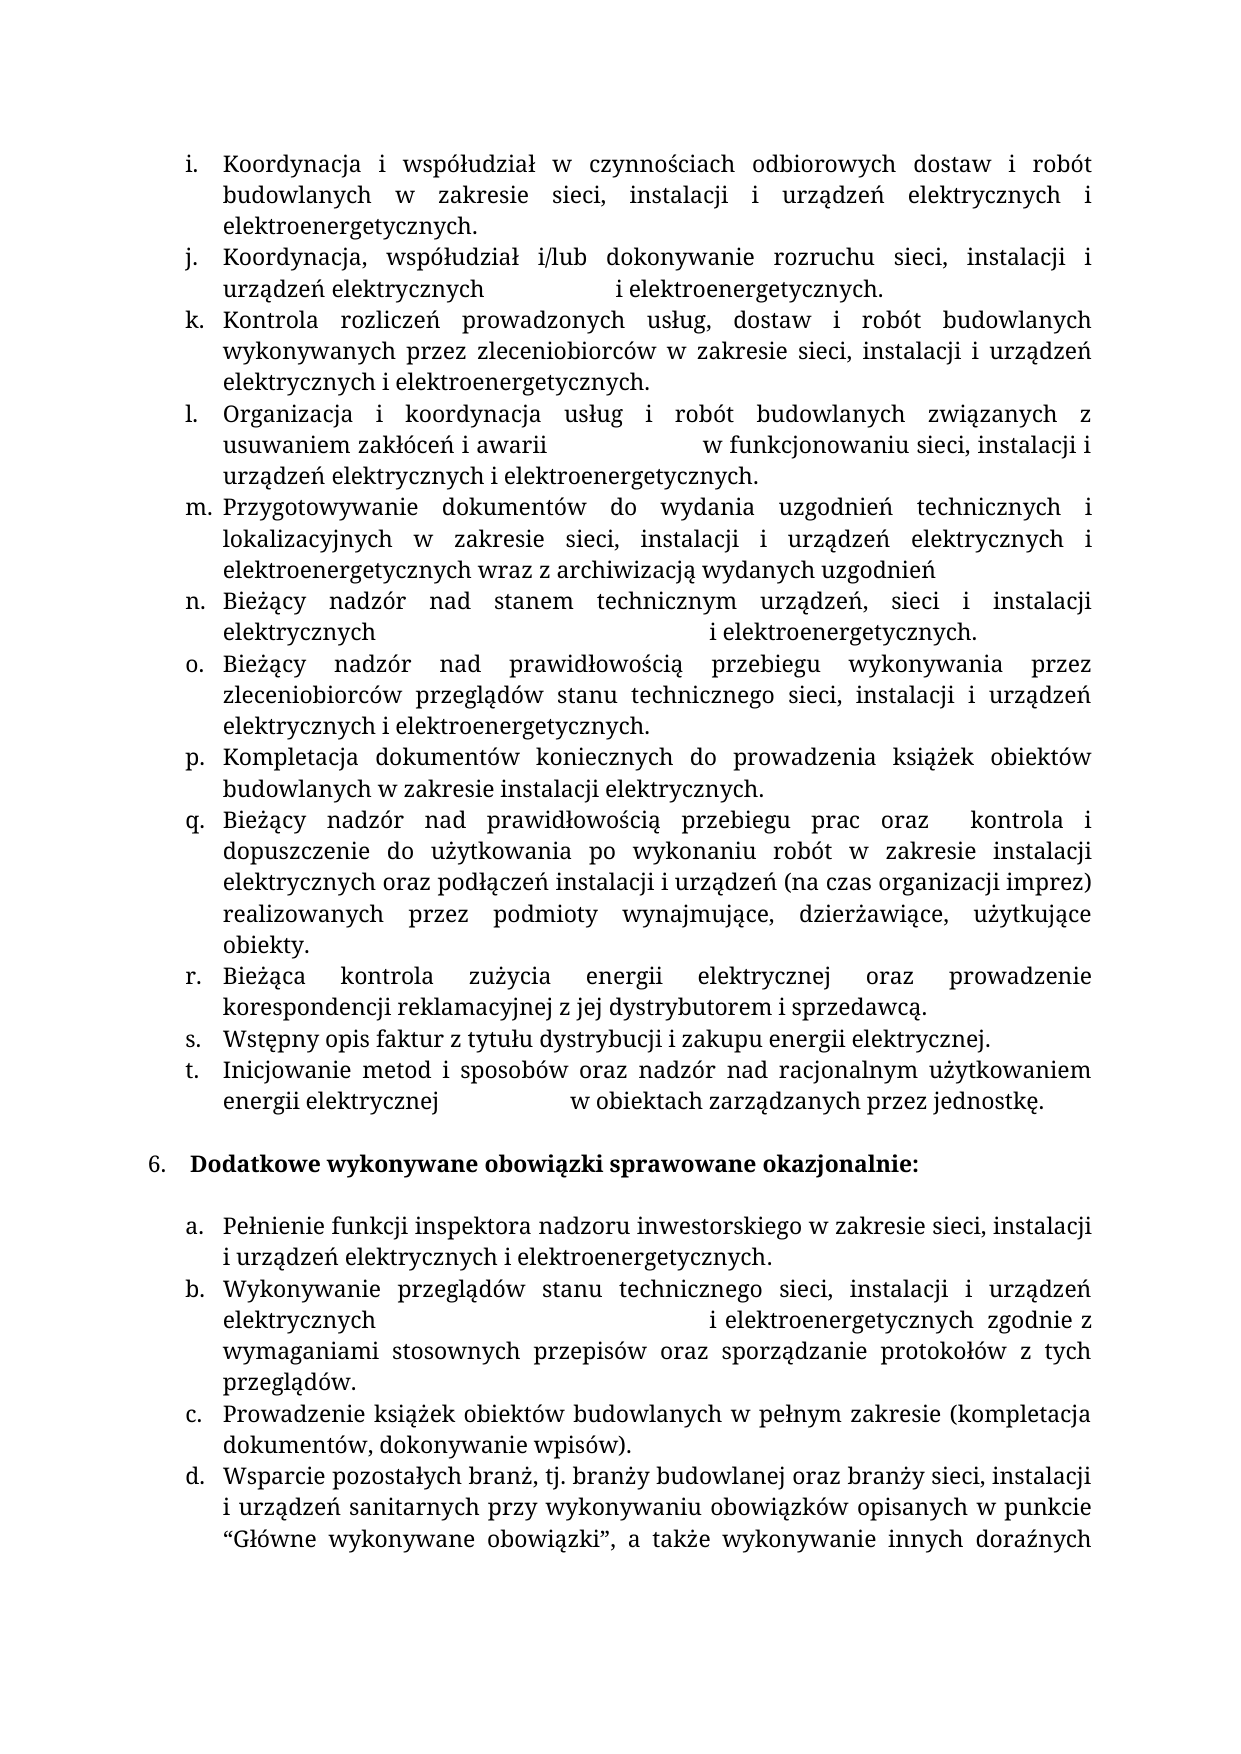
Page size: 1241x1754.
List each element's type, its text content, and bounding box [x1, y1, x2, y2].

list Bieżąca kontrola zużycia energii elektrycznej oraz prowadzenie korespondencji reklamacyjnej z jej dystrybutorem i sprzedawcą. [185, 960, 1093, 1023]
list Pełnienie funkcji inspektora nadzoru inwestorskiego w zakresie sieci, instalacji i urządzeń elektrycznych i elektroenergetycznych. [185, 1210, 1093, 1273]
list Koordynacja i współudział w czynnościach odbiorowych dostaw i robót budowlanych w zakresie sieci, instalacji i urządzeń elektrycznych i elektroenergetycznych. [185, 148, 1093, 241]
list Wstępny opis faktur z tytułu dystrybucji i zakupu energii elektrycznej. [185, 1023, 1093, 1054]
list Organizacja i koordynacja usług i robót budowlanych związanych z usuwaniem zakłóceń i awarii w funkcjonowaniu sieci, instalacji i urządzeń elektrycznych i elektroenergetycznych. [185, 398, 1093, 491]
list Inicjowanie metod i sposobów oraz nadzór nad racjonalnym użytkowaniem energii elektrycznej w obiektach zarządzanych przez jednostkę. [185, 1054, 1093, 1116]
list Prowadzenie książek obiektów budowlanych w pełnym zakresie (kompletacja dokumentów, dokonywanie wpisów). [185, 1398, 1093, 1460]
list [185, 1460, 1093, 1554]
text 6. Dodatkowe wykonywane obowiązki sprawowane okazjonalnie: [148, 1148, 1093, 1179]
list Przygotowywanie dokumentów do wydania uzgodnień technicznych i lokalizacyjnych w zakresie sieci, instalacji i urządzeń elektrycznych i elektroenergetycznych wraz z archiwizacją wydanych uzgodnień [185, 491, 1093, 585]
list Bieżący nadzór nad prawidłowością przebiegu prac oraz kontrola i dopuszczenie do użytkowania po wykonaniu robót w zakresie instalacji elektrycznych oraz podłączeń instalacji i urządzeń (na czas organizacji imprez) realizowanych przez podmioty wynajmujące, dzierżawiące, użytkujące obiekty. [185, 804, 1093, 960]
list Koordynacja, współudział i/lub dokonywanie rozruchu sieci, instalacji i urządzeń elektrycznych i elektroenergetycznych. [185, 241, 1093, 304]
list Wykonywanie przeglądów stanu technicznego sieci, instalacji i urządzeń elektrycznych i elektroenergetycznych zgodnie z wymaganiami stosownych przepisów oraz sporządzanie protokołów z tych przeglądów. [185, 1273, 1093, 1398]
list Kompletacja dokumentów koniecznych do prowadzenia książek obiektów budowlanych w zakresie instalacji elektrycznych. [185, 741, 1093, 804]
list Bieżący nadzór nad prawidłowością przebiegu wykonywania przez zleceniobiorców przeglądów stanu technicznego sieci, instalacji i urządzeń elektrycznych i elektroenergetycznych. [185, 648, 1093, 741]
list Bieżący nadzór nad stanem technicznym urządzeń, sieci i instalacji elektrycznych i elektroenergetycznych. [185, 585, 1093, 648]
list Kontrola rozliczeń prowadzonych usług, dostaw i robót budowlanych wykonywanych przez zleceniobiorców w zakresie sieci, instalacji i urządzeń elektrycznych i elektroenergetycznych. [185, 304, 1093, 398]
